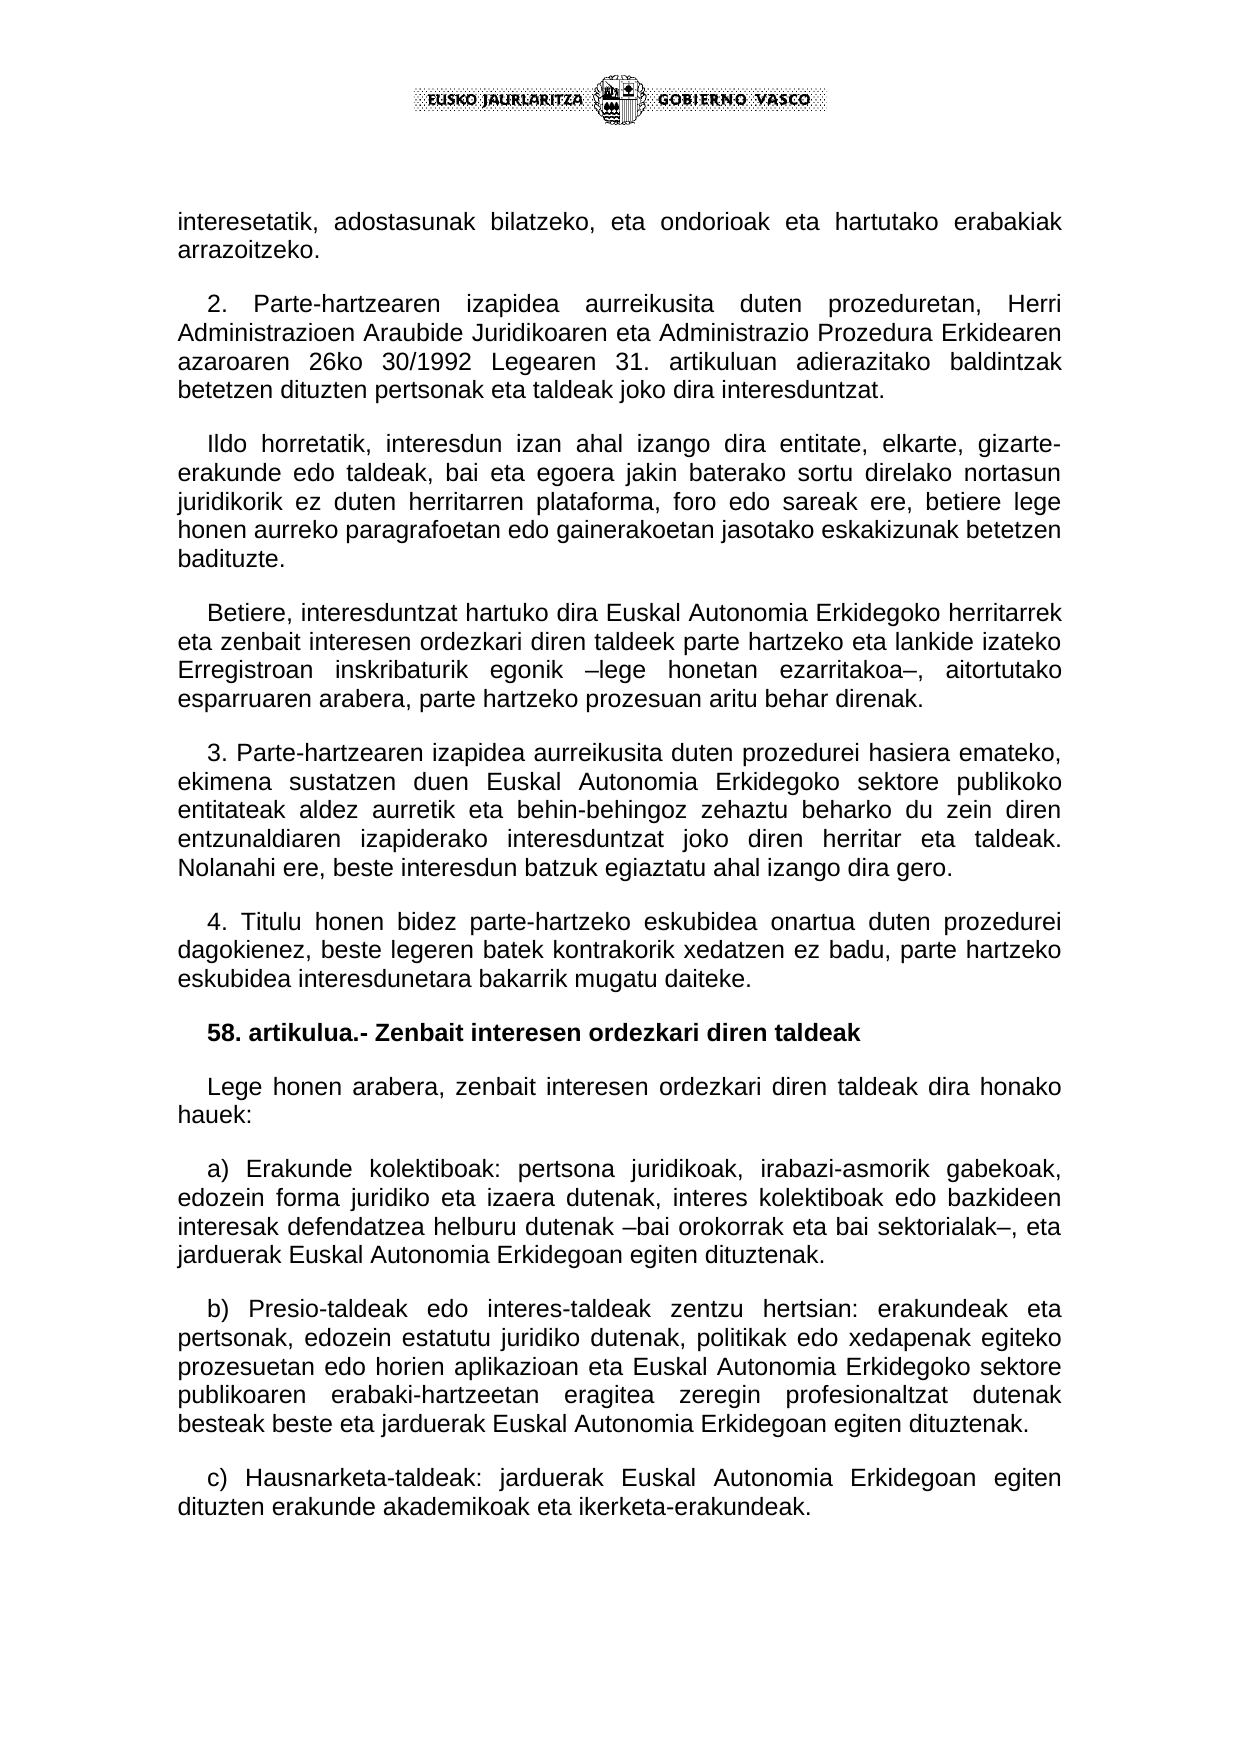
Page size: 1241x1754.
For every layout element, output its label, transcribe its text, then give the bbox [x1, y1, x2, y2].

text 2. Parte-hartzearen izapidea aurreikusita duten prozeduretan, Herri Administrazioen Araubide Juridikoaren eta Administrazio Prozedura Erkidearen azaroaren 26ko 30/1992 Legearen 31. artikuluan adierazitako baldintzak betetzen dituzten pertsonak eta taldeak joko dira interesduntzat. [177, 289, 1063, 404]
text c) Hausnarketa-taldeak: jarduerak Euskal Autonomia Erkidegoan egiten dituzten erakunde akademikoak eta ikerketa-erakundeak. [177, 1463, 1063, 1521]
text Ildo horretatik, interesdun izan ahal izango dira entitate, elkarte, gizarte-erakunde edo taldeak, bai eta egoera jakin baterako sortu direlako nortasun juridikorik ez duten herritarren plataforma, foro edo sareak ere, betiere lege honen aurreko paragrafoetan edo gainerakoetan jasotako eskakizunak betetzen badituzte. [177, 429, 1063, 573]
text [177, 207, 1063, 264]
picture [413, 75, 827, 125]
text Lege honen arabera, zenbait interesen ordezkari diren taldeak dira honako hauek: [177, 1072, 1063, 1129]
text b) Presio-taldeak edo interes-taldeak zentzu hertsian: erakundeak eta pertsonak, edozein estatutu juridiko dutenak, politikak edo xedapenak egiteko prozesuetan edo horien aplikazioan eta Euskal Autonomia Erkidegoko sektore publikoaren erabaki-hartzeetan eragitea zeregin profesionaltzat dutenak besteak beste eta jarduerak Euskal Autonomia Erkidegoan egiten dituztenak. [177, 1294, 1063, 1438]
text 4. Titulu honen bidez parte-hartzeko eskubidea onartua duten prozedurei dagokienez, beste legeren batek kontrakorik xedatzen ez badu, parte hartzeko eskubidea interesdunetara bakarrik mugatu daiteke. [177, 907, 1063, 993]
text a) Erakunde kolektiboak: pertsona juridikoak, irabazi-asmorik gabekoak, edozein forma juridiko eta izaera dutenak, interes kolektiboak edo bazkideen interesak defendatzea helburu dutenak –bai orokorrak eta bai sektorialak–, eta jarduerak Euskal Autonomia Erkidegoan egiten dituztenak. [177, 1154, 1063, 1269]
text Betiere, interesduntzat hartuko dira Euskal Autonomia Erkidegoko herritarrek eta zenbait interesen ordezkari diren taldeek parte hartzeko eta lankide izateko Erregistroan inskribaturik egonik –lege honetan ezarritakoa–, aitortutako esparruaren arabera, parte hartzeko prozesuan aritu behar direnak. [177, 598, 1063, 713]
subtitle 58. artikulua.- Zenbait interesen ordezkari diren taldeak [177, 1018, 1063, 1047]
text 3. Parte-hartzearen izapidea aurreikusita duten prozedurei hasiera emateko, ekimena sustatzen duen Euskal Autonomia Erkidegoko sektore publikoko entitateak aldez aurretik eta behin-behingoz zehaztu beharko du zein diren entzunaldiaren izapiderako interesduntzat joko diren herritar eta taldeak. Nolanahi ere, beste interesdun batzuk egiaztatu ahal izango dira gero. [177, 738, 1063, 882]
